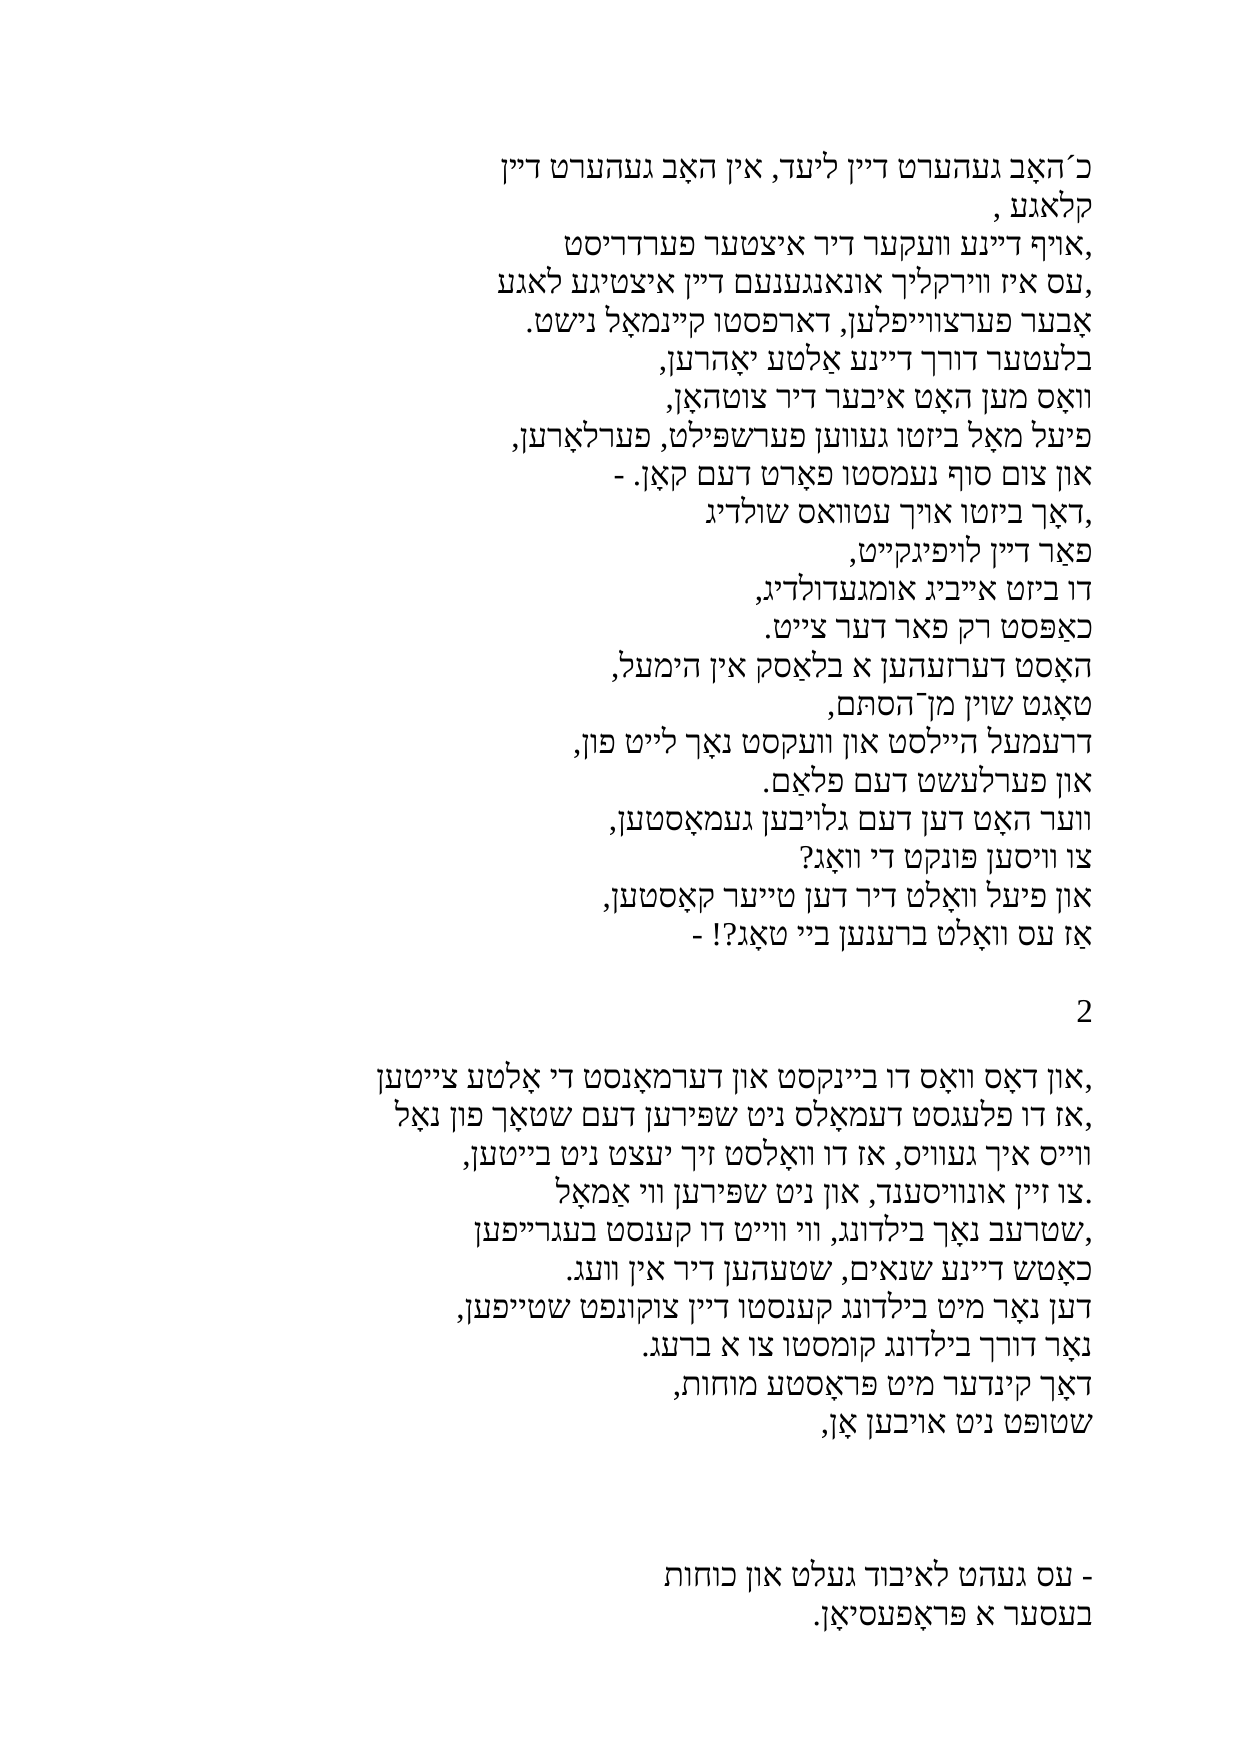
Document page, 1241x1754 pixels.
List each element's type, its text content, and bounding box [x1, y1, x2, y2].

text אױף דײנע װעקער דיר איצטער פערדריסט, [148, 224, 1093, 263]
text דאָך ביזטו אױך עטװאס שולדיג, [148, 493, 1093, 531]
text עס איז װירקליך אונאנגענעם דײן איצטיגע לאגע, [148, 263, 1093, 301]
